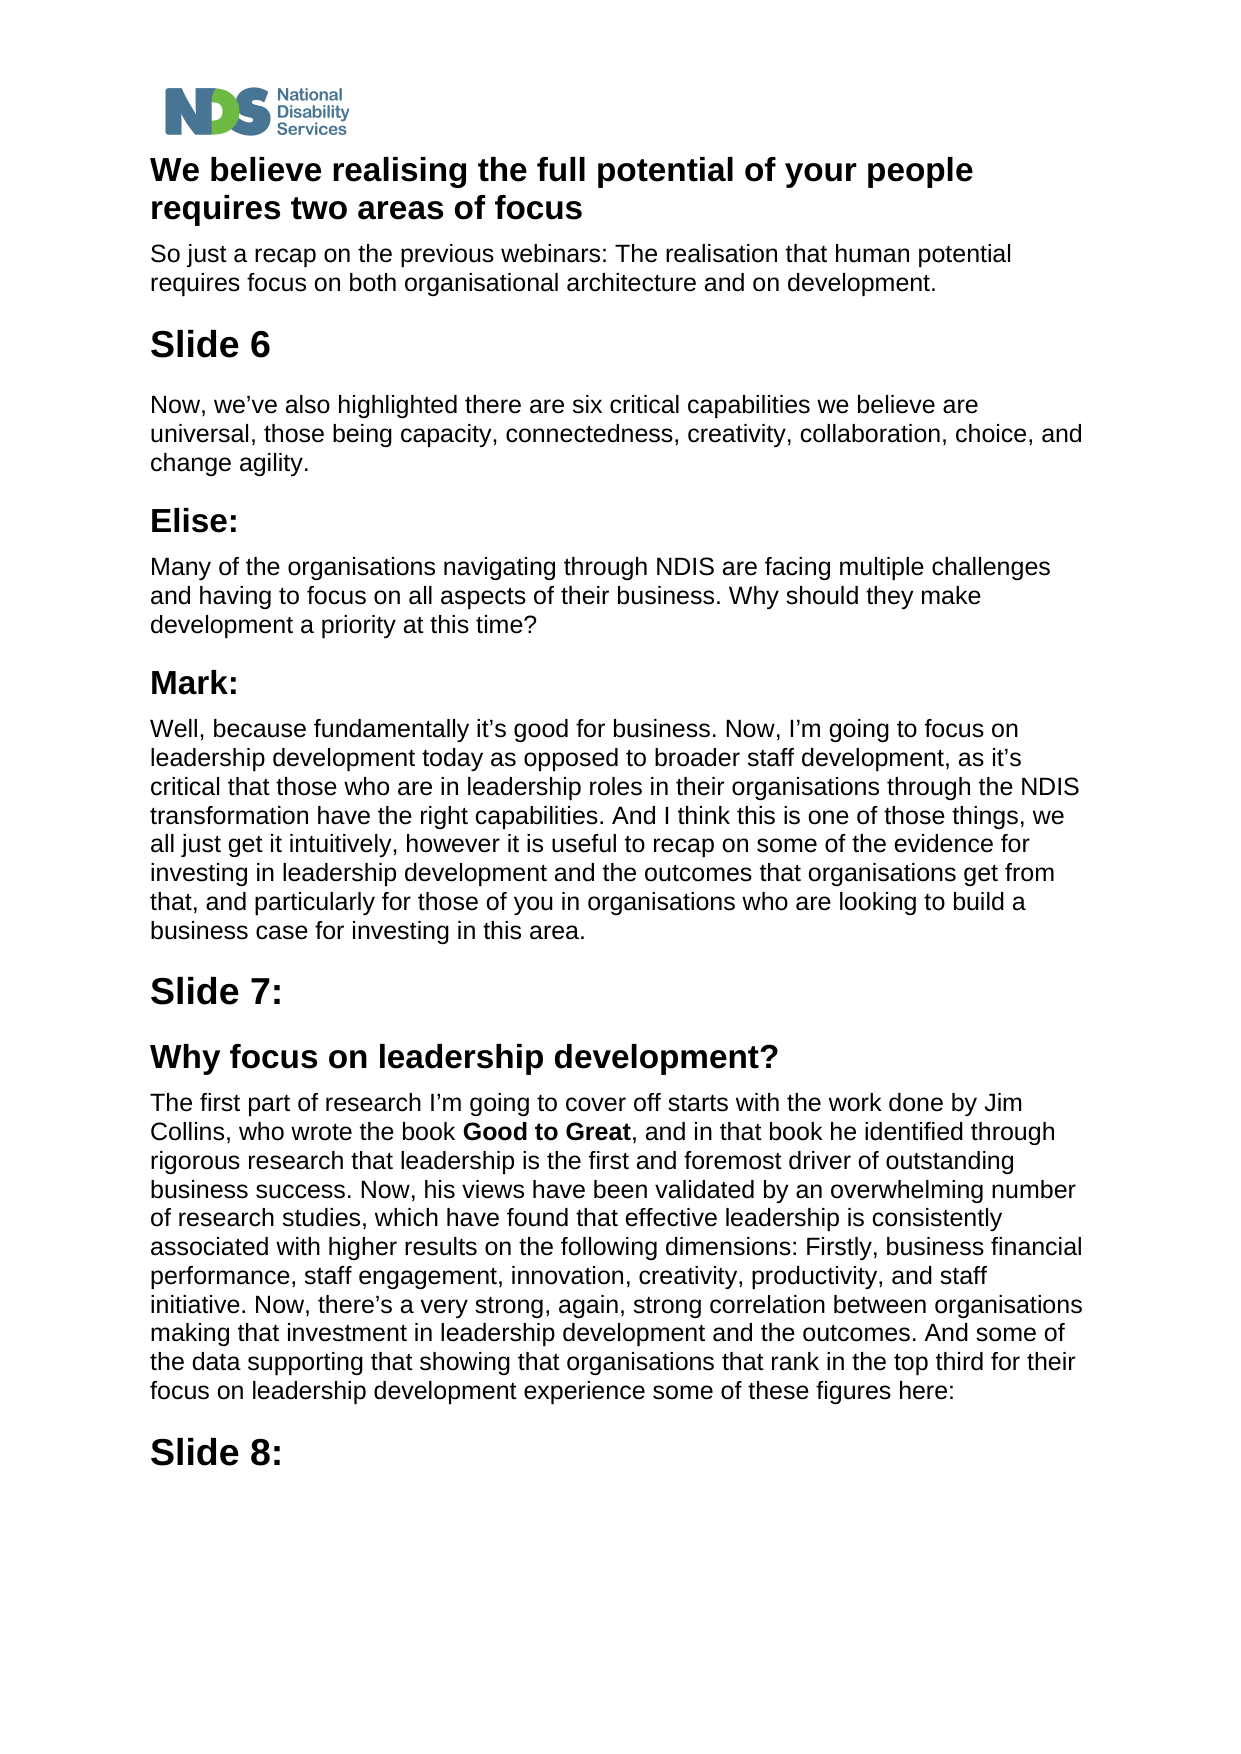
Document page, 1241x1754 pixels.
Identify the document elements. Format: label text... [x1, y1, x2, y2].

subtitle Slide 7: [150, 969, 1090, 1012]
subtitle Elise: [150, 501, 1090, 540]
subtitle Slide 6 [150, 322, 1090, 365]
text The first part of research I’m going to cover off starts with the work done by Jim Collins, who wrote the book Good to Great, and in that book he identified through rigorous research that leadership is the first and foremost driver of outstanding business success. Now, his views have been validated by an overwhelming number of research studies, which have found that effective leadership is consistently associated with higher results on the following dimensions: Firstly, business financial performance, staff engagement, innovation, creativity, productivity, and staff initiative. Now, there’s a very strong, again, strong correlation between organisations making that investment in leadership development and the outcomes. And some of the data supporting that showing that organisations that rank in the top third for their focus on leadership development experience some of these figures here: [150, 1088, 1090, 1405]
subtitle Why focus on leadership development? [150, 1037, 1090, 1076]
text Now, we’ve also highlighted there are six critical capabilities we believe are universal, those being capacity, connectedness, creativity, collaboration, choice, and change agility. [150, 390, 1090, 476]
text So just a recap on the previous webinars: The realisation that human potential requires focus on both organisational architecture and on development. [150, 239, 1090, 297]
picture [150, 73, 365, 149]
text Many of the organisations navigating through NDIS are facing multiple challenges and having to focus on all aspects of their business. Why should they make development a priority at this time? [150, 552, 1090, 638]
text Well, because fundamentally it’s good for business. Now, I’m going to focus on leadership development today as opposed to broader staff development, as it’s critical that those who are in leadership roles in their organisations through the NDIS transformation have the right capabilities. And I think this is one of those things, we all just get it intuitively, however it is useful to recap on some of the evidence for investing in leadership development and the outcomes that organisations get from that, and particularly for those of you in organisations who are looking to build a business case for investing in this area. [150, 714, 1090, 944]
subtitle Slide 8: [150, 1430, 1090, 1473]
subtitle We believe realising the full potential of your people requires two areas of focus [150, 150, 1090, 227]
subtitle Mark: [150, 663, 1090, 702]
